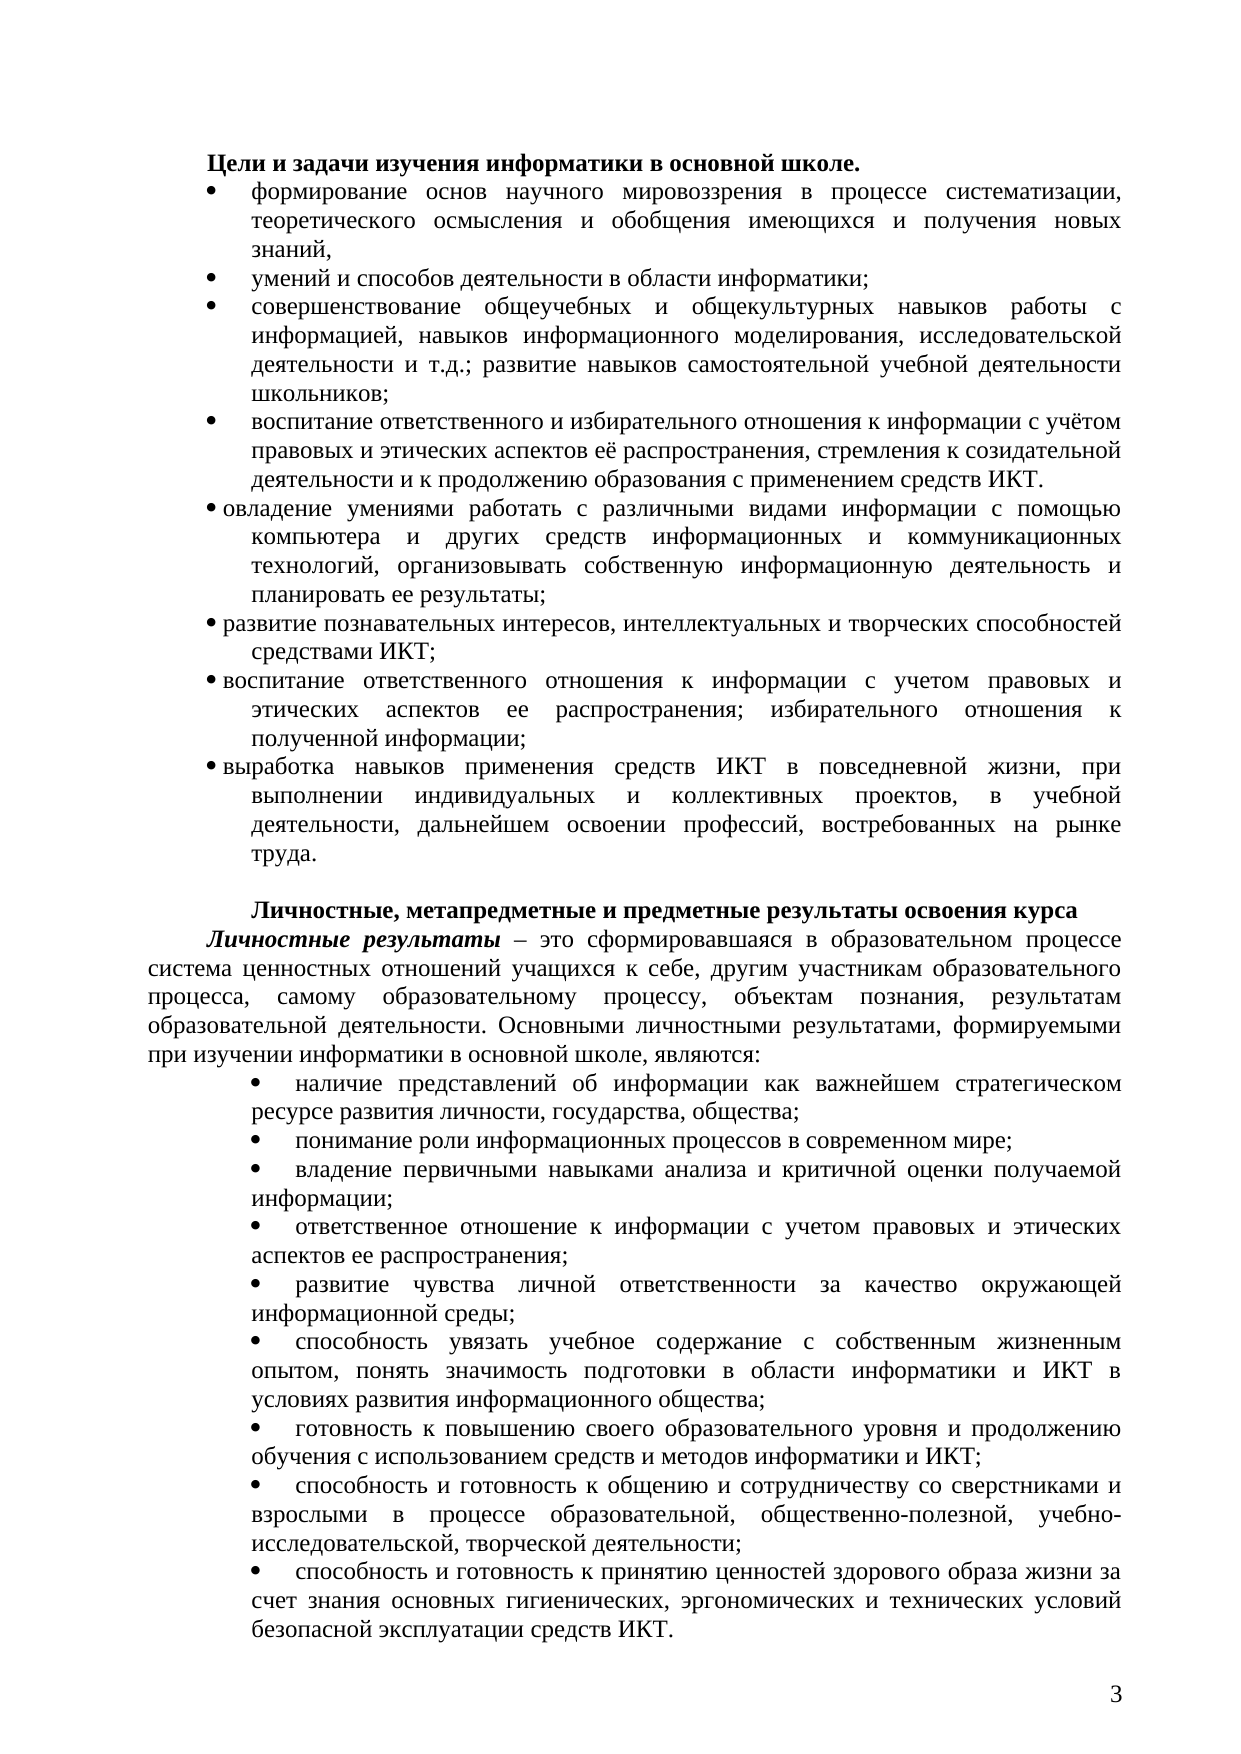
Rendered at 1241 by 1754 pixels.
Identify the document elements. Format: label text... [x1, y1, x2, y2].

list понимание роли информационных процессов в современном мире; [251, 1125, 1122, 1154]
list воспитание ответственного и избирательного отношения к информации с учётом правовых и этических аспектов её распространения, стремления к созидательной деятельности и к продолжению образования с применением средств ИКТ. [207, 406, 1122, 493]
list способность и готовность к принятию ценностей здорового образа жизни за счет знания основных гигиенических, эргономических и технических условий безопасной эксплуатации средств ИКТ. [251, 1556, 1122, 1643]
list совершенствование общеучебных и общекультурных навыков работы с информацией, навыков информационного моделирования, исследовательской деятельности и т.д.; развитие навыков самостоятельной учебной деятельности школьников; [207, 291, 1122, 406]
list способность увязать учебное содержание с собственным жизненным опытом, понять значимость подготовки в области информатики и ИКТ в условиях развития информационного общества; [251, 1326, 1122, 1413]
list воспитание ответственного отношения к информации с учетом правовых и этических аспектов ее распространения; избирательного отношения к полученной информации; [207, 665, 1122, 751]
text Цели и задачи изучения информатики в основной школе. [148, 148, 1122, 176]
list способность и готовность к общению и сотрудничеству со сверстниками и взрослыми в процессе образовательной, общественно-полезной, учебно-исследовательской, творческой деятельности; [251, 1470, 1122, 1556]
list развитие познавательных интересов, интеллектуальных и творческих способностей средствами ИКТ; [207, 608, 1122, 665]
text Личностные результаты – это сформировавшаяся в образовательном процессе система ценностных отношений учащихся к себе, другим участникам образовательного процесса, самому образовательному процессу, объектам познания, результатам образовательной деятельности. Основными личностными результатами, формируемыми при изучении информатики в основной школе, являются: [148, 924, 1122, 1068]
list готовность к повышению своего образовательного уровня и продолжению обучения с использованием средств и методов информатики и ИКТ; [251, 1413, 1122, 1470]
text Личностные, метапредметные и предметные результаты освоения курса [148, 895, 1122, 924]
list выработка навыков применения средств ИКТ в повседневной жизни, при выполнении индивидуальных и коллективных проектов, в учебной деятельности, дальнейшем освоении профессий, востребованных на рынке труда. [207, 751, 1122, 866]
list развитие чувства личной ответственности за качество окружающей информационной среды; [251, 1269, 1122, 1326]
list ответственное отношение к информации с учетом правовых и этических аспектов ее распространения; [251, 1211, 1122, 1269]
list владение первичными навыками анализа и критичной оценки получаемой информации; [251, 1154, 1122, 1211]
list умений и способов деятельности в области информатики; [207, 263, 1122, 291]
list наличие представлений об информации как важнейшем стратегическом ресурсе развития личности, государства, общества; [251, 1068, 1122, 1125]
list овладение умениями работать с различными видами информации с помощью компьютера и других средств информационных и коммуникационных технологий, организовывать собственную информационную деятельность и планировать ее результаты; [207, 493, 1122, 608]
list формирование основ научного мировоззрения в процессе систематизации, теоретического осмысления и обобщения имеющихся и получения новых знаний, [207, 176, 1122, 263]
